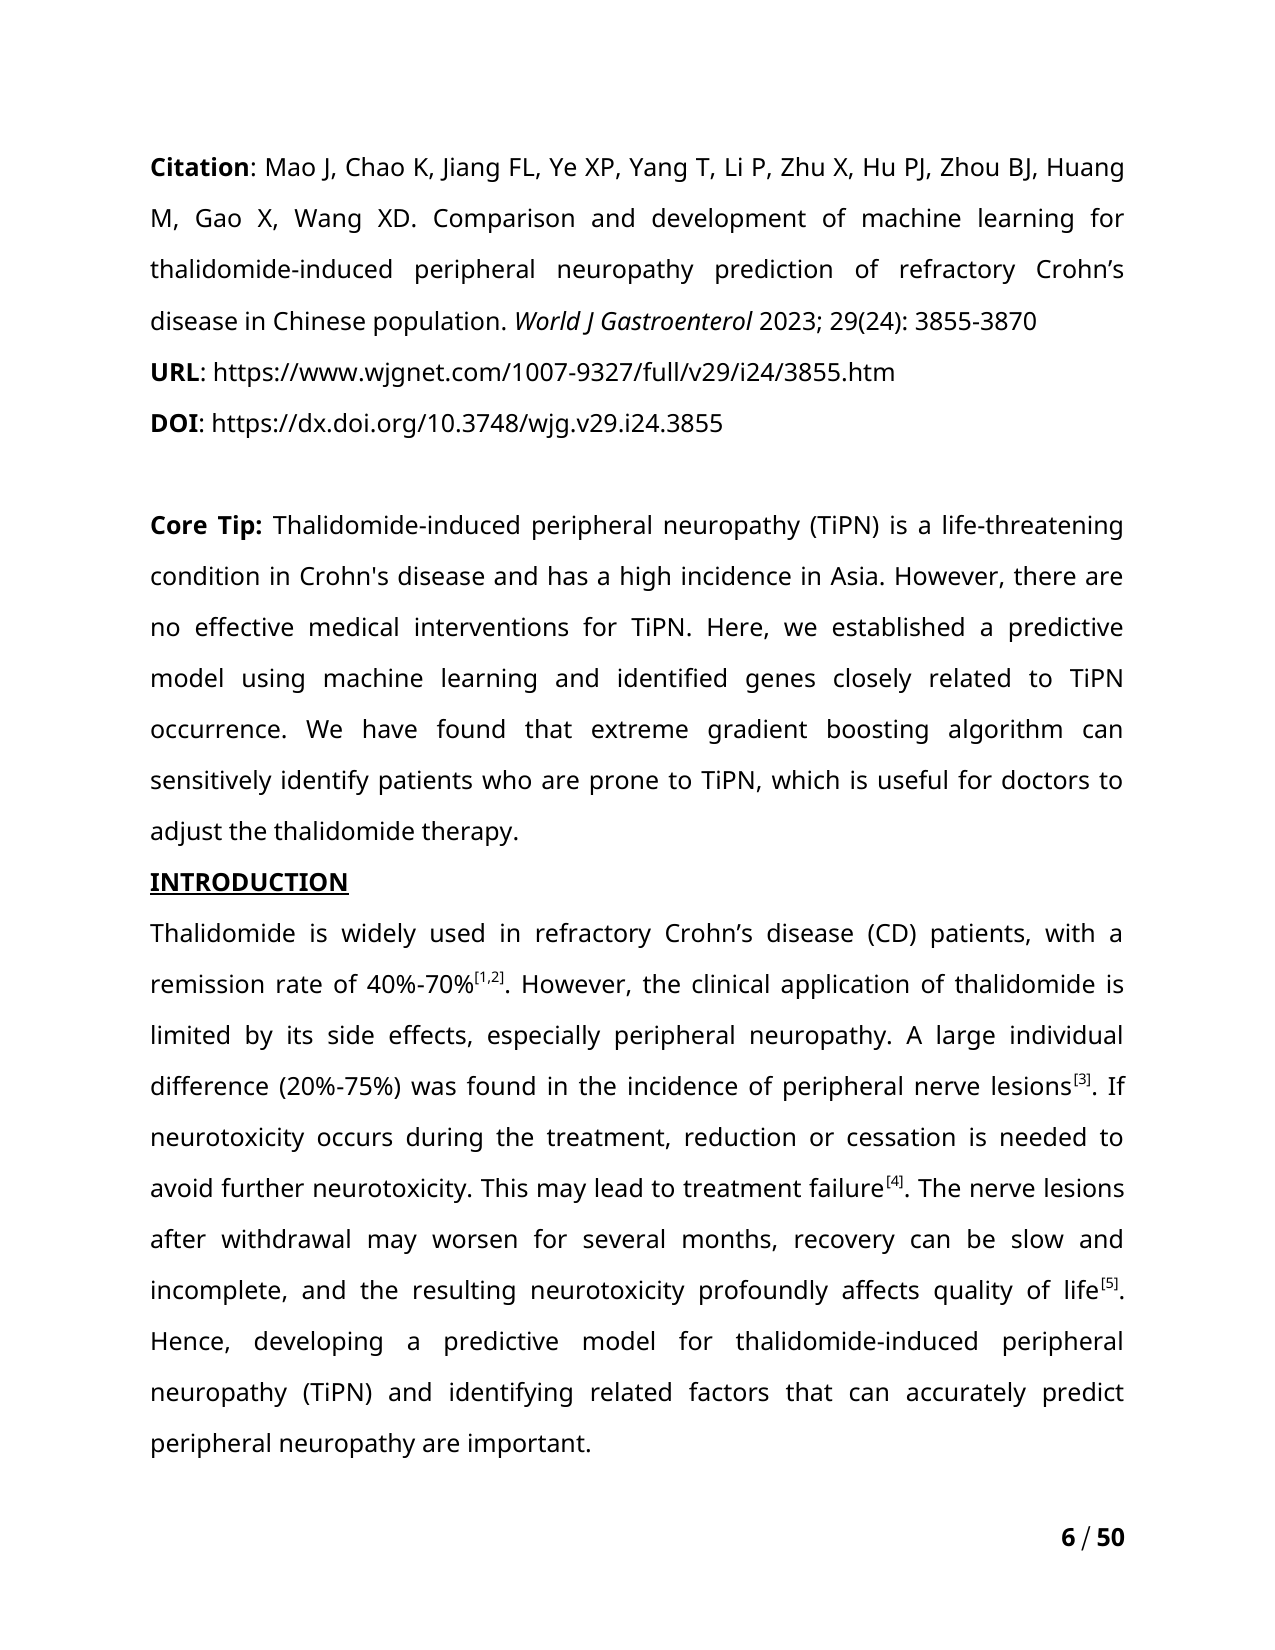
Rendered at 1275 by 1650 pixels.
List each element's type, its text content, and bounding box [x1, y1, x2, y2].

text Thalidomide is widely used in refractory Crohn’s disease (CD) patients, with a remission rate of 40%-70%[1,2]. However, the clinical application of thalidomide is limited by its side effects, especially peripheral neuropathy. A large individual difference (20%-75%) was found in the incidence of peripheral nerve lesions[3]. If neurotoxicity occurs during the treatment, reduction or cessation is needed to avoid further neurotoxicity. This may lead to treatment failure[4]. The nerve lesions after withdrawal may worsen for several months, recovery can be slow and incomplete, and the resulting neurotoxicity profoundly affects quality of life[5]. Hence, developing a predictive model for thalidomide-induced peripheral neuropathy (TiPN) and identifying related factors that can accurately predict peripheral neuropathy are important. [150, 916, 1125, 1460]
text Citation: Mao J, Chao K, Jiang FL, Ye XP, Yang T, Li P, Zhu X, Hu PJ, Zhou BJ, Huang M, Gao X, Wang XD. Comparison and development of machine learning for thalidomide-induced peripheral neuropathy prediction of refractory Crohn’s disease in Chinese population. World J Gastroenterol 2023; 29(24): 3855-3870 [150, 150, 1125, 337]
text DOI: https://dx.doi.org/10.3748/wjg.v29.i24.3855 [150, 405, 1125, 439]
text URL: https://www.wjgnet.com/1007-9327/full/v29/i24/3855.htm [150, 354, 1125, 388]
text INTRODUCTION [150, 864, 1125, 899]
text Core Tip: Thalidomide-induced peripheral neuropathy (TiPN) is a life-threatening condition in Crohn's disease and has a high incidence in Asia. However, there are no effective medical interventions for TiPN. Here, we established a predictive model using machine learning and identified genes closely related to TiPN occurrence. We have found that extreme gradient boosting algorithm can sensitively identify patients who are prone to TiPN, which is useful for doctors to adjust the thalidomide therapy. [150, 507, 1125, 848]
